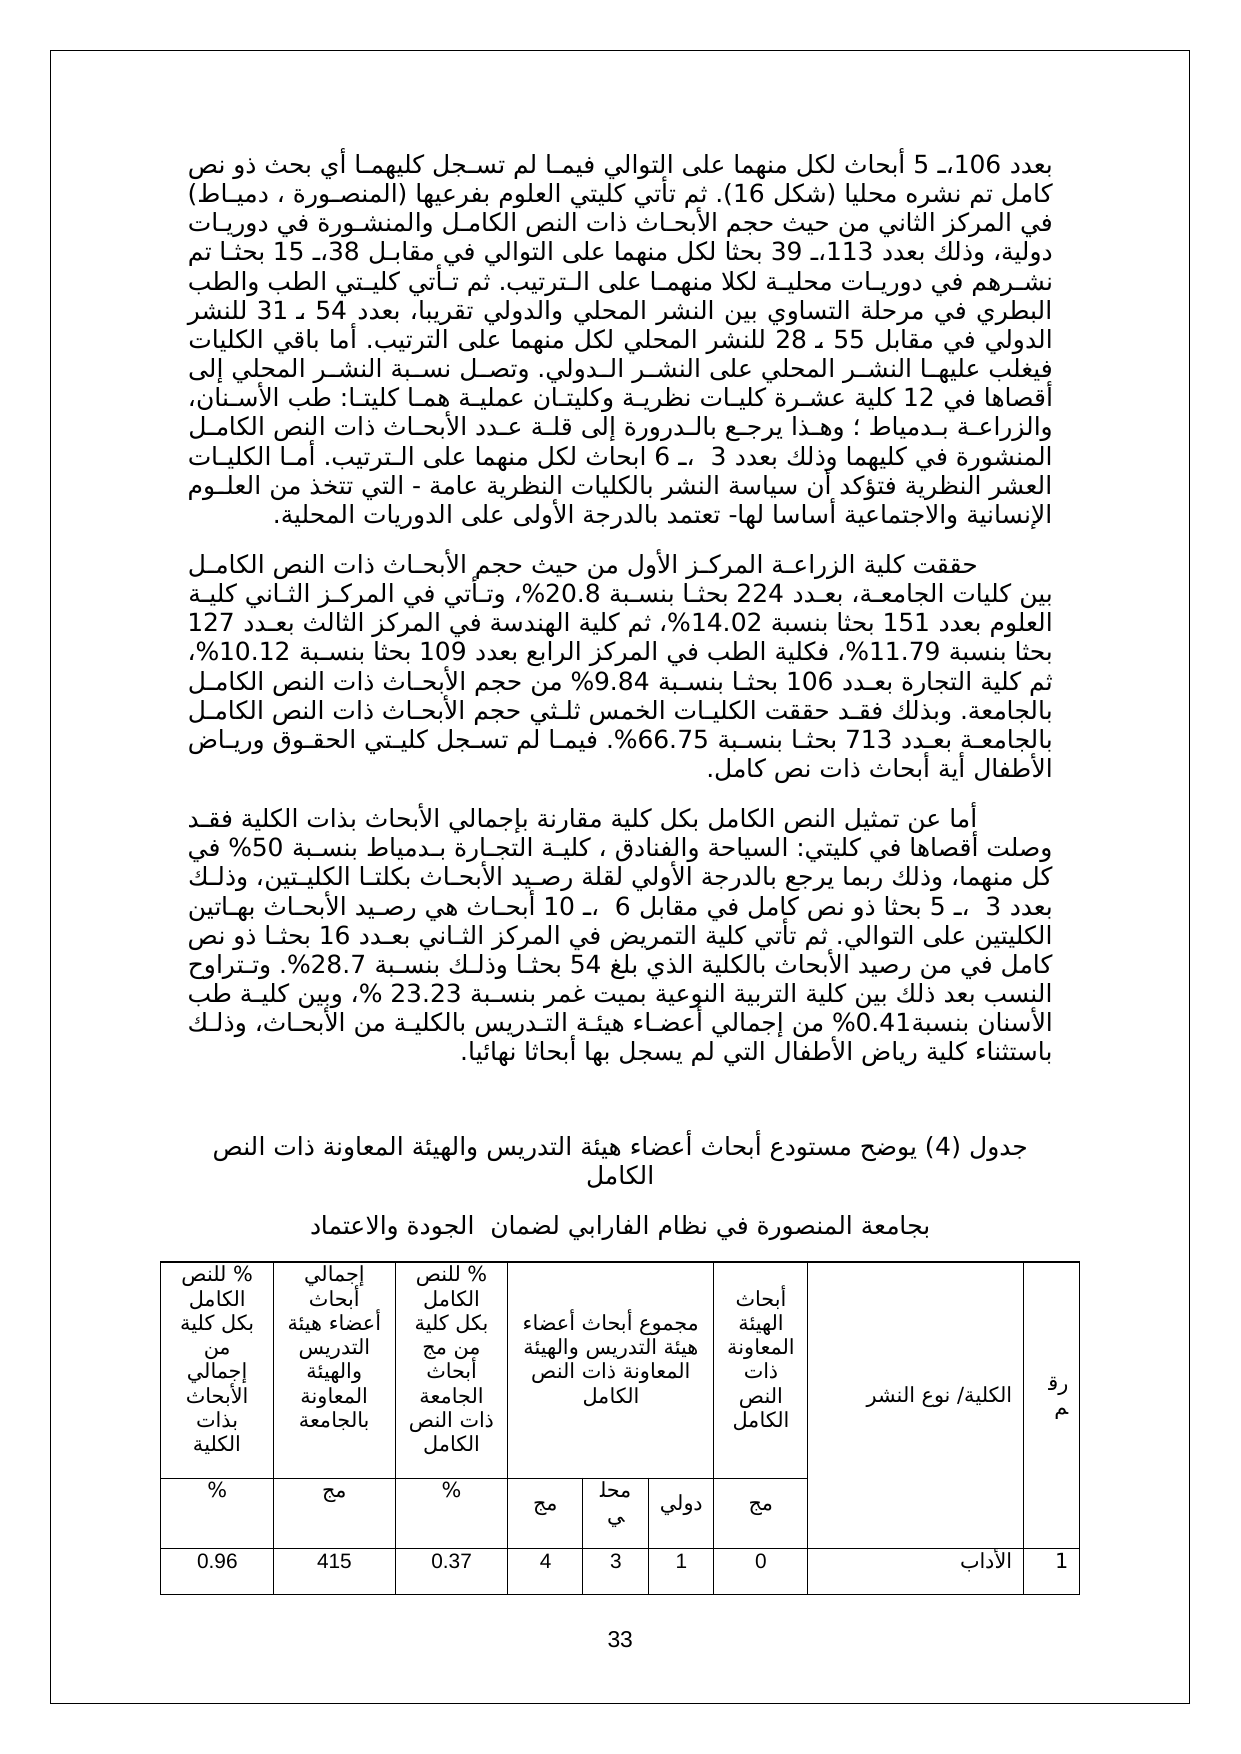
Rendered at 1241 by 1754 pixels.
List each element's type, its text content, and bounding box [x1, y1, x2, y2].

table_cell % [161, 1479, 273, 1548]
table_cell دولي [649, 1479, 713, 1548]
table_header مجموع أبحاث أعضاء هيئة التدريس والهيئة المعاونة ذات النص الكامل [508, 1263, 713, 1477]
table_cell الأداب [808, 1549, 1023, 1594]
text بجامعة المنصورة في نظام الفارابي لضمان الجودة والاعتماد [187, 1211, 1053, 1241]
table_cell 3 [583, 1549, 648, 1594]
table_header الكلية/ نوع النشر [808, 1263, 1023, 1548]
table_cell محلي [583, 1479, 648, 1548]
table_cell مج [714, 1479, 807, 1548]
table_header رقم [1024, 1263, 1079, 1548]
table_cell 415 [274, 1549, 395, 1594]
table_cell 4 [508, 1549, 582, 1594]
text حققت كلية الزراعة المركز الأول من حيث حجم الأبحاث ذات النص الكامل بين كليات الجامعة، بعدد 224 بحثا بنسبة 20.8%، وتأتي في المركز الثاني كلية العلوم بعدد 151 بحثا بنسبة 14.02%، ثم كلية الهندسة في المركز الثالث بعدد 127 بحثا بنسبة 11.79%، فكلية الطب في المركز الرابع بعدد 109 بحثا بنسبة 10.12%، ثم كلية التجارة بعدد 106 بحثا بنسبة 9.84% من حجم الأبحاث ذات النص الكامل بالجامعة. وبذلك فقد حققت الكليات الخمس ثلثي حجم الأبحاث ذات النص الكامل بالجامعة بعدد 713 بحثا بنسبة 66.75%. فيما لم تسجل كليتي الحقوق ورياض الأطفال أية أبحاث ذات نص كامل. [187, 550, 1053, 783]
table_cell % [396, 1479, 507, 1548]
table_header % للنص الكامل بكل كلية من إجمالي الأبحاث بذات الكلية [161, 1263, 273, 1477]
table_header أبحاث الهيئة المعاونة ذات النص الكامل [714, 1263, 807, 1477]
table_cell 0 [714, 1549, 807, 1594]
table_cell 0.96 [161, 1549, 273, 1594]
table_cell مج [508, 1479, 582, 1548]
table_header % للنص الكامل بكل كلية من مج أبحاث الجامعة ذات النص الكامل [396, 1263, 507, 1477]
text أما عن تمثيل النص الكامل بكل كلية مقارنة بإجمالي الأبحاث بذات الكلية فقد وصلت أقصاها في كليتي: السياحة والفنادق ، كلية التجارة بدمياط بنسبة 50% في كل منهما، وذلك ربما يرجع بالدرجة الأولي لقلة رصيد الأبحاث بكلتا الكليتين، وذلك بعدد 3 ، 5 بحثا ذو نص كامل في مقابل 6 ، 10 أبحاث هي رصيد الأبحاث بهاتين الكليتين على التوالي. ثم تأتي كلية التمريض في المركز الثاني بعدد 16 بحثا ذو نص كامل في من رصيد الأبحاث بالكلية الذي بلغ 54 بحثا وذلك بنسبة 28.7%. وتتراوح النسب بعد ذلك بين كلية التربية النوعية بميت غمر بنسبة 23.23 %، وبين كلية طب الأسنان بنسبة0.41% من إجمالي أعضاء هيئة التدريس بالكلية من الأبحاث، وذلك باستثناء كلية رياض الأطفال التي لم يسجل بها أبحاثا نهائيا. [187, 804, 1053, 1067]
table_cell 1 [649, 1549, 713, 1594]
table_cell 1 [1024, 1549, 1079, 1594]
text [187, 150, 1053, 529]
table_header إجمالي أبحاث أعضاء هيئة التدريس والهيئة المعاونة بالجامعة [274, 1263, 395, 1477]
table_cell 0.37 [396, 1549, 507, 1594]
table_cell مج [274, 1479, 395, 1548]
text جدول (4) يوضح مستودع أبحاث أعضاء هيئة التدريس والهيئة المعاونة ذات النص الكامل [187, 1132, 1053, 1191]
